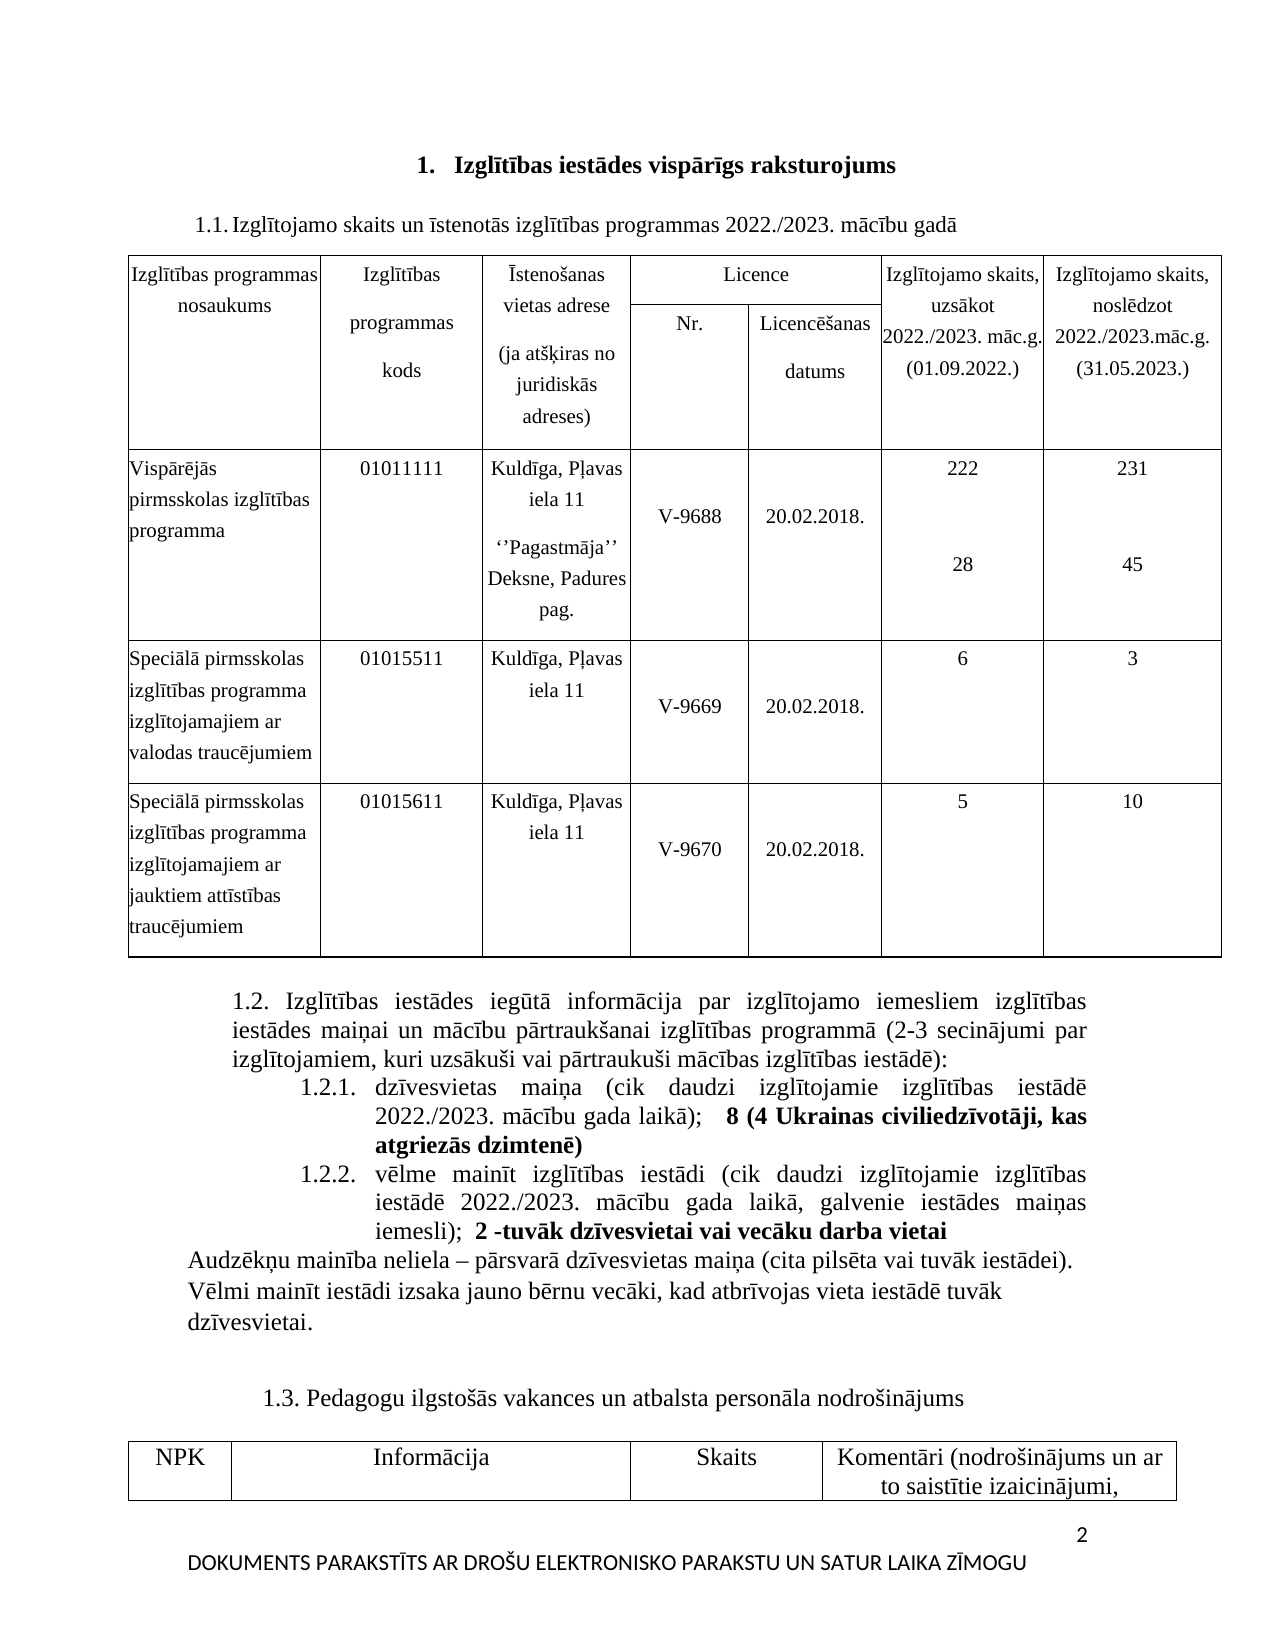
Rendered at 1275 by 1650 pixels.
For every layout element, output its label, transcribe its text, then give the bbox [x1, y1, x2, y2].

table_cell 20.02.2018. [749, 450, 881, 640]
list 1.2. Izglītības iestādes iegūtā informācija par izglītojamo iemesliem izglītības iestādes maiņai un mācību pārtraukšanai izglītības programmā (2-3 secinājumi par izglītojamiem, kuri uzsākuši vai pārtraukuši mācības izglītības iestādē): [232, 986, 1087, 1072]
table_cell 01011111 [321, 450, 482, 640]
text Audzēkņu mainība neliela – pārsvarā dzīvesvietas maiņa (cita pilsēta vai tuvāk iestādei). Vēlmi mainīt iestādi izsaka jauno bērnu vecāki, kad atbrīvojas vieta iestādē tuvāk dzīvesvietai. [187, 1245, 1087, 1336]
table_header Licence [631, 256, 881, 304]
table_cell 231 45 [1044, 450, 1221, 640]
table_cell V-9669 [631, 641, 748, 782]
table_cell Kuldīga, Pļavas iela 11 ‘’Pagastmāja’’ Deksne, Padures pag. [483, 450, 630, 640]
list Izglītojamo skaits un īstenotās izglītības programmas 2022./2023. mācību gadā [194, 207, 1087, 239]
list vēlme mainīt izglītības iestādi (cik daudzi izglītojamie izglītības iestādē 2022./2023. mācību gada laikā, galvenie iestādes maiņas iemesli); 2 -tuvāk dzīvesvietai vai vecāku darba vietai [300, 1159, 1087, 1245]
table_header NPK [129, 1442, 231, 1499]
table_cell 20.02.2018. [749, 784, 881, 956]
list dzīvesvietas maiņa (cik daudzi izglītojamie izglītības iestādē 2022./2023. mācību gada laikā); 8 (4 Ukrainas civiliedzīvotāji, kas atgriezās dzimtenē) [300, 1072, 1087, 1159]
table_cell Licencēšanas datums [749, 305, 881, 449]
table_header Informācija [232, 1442, 630, 1499]
table_cell Vispārējās pirmsskolas izglītības programma [129, 450, 320, 640]
table_cell Nr. [631, 305, 748, 449]
table_cell V-9670 [631, 784, 748, 956]
table_header Izglītojamo skaits, noslēdzot 2022./2023.māc.g. (31.05.2023.) [1044, 256, 1221, 449]
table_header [823, 1442, 1176, 1499]
text 1.3. Pedagogu ilgstošās vakances un atbalsta personāla nodrošinājums [262, 1383, 1087, 1412]
table_cell 222 28 [882, 450, 1043, 640]
table_cell 10 [1044, 784, 1221, 956]
table_header Izglītojamo skaits, uzsākot 2022./2023. māc.g. (01.09.2022.) [882, 256, 1043, 449]
table_header Izglītības programmas kods [321, 256, 482, 449]
table_cell 20.02.2018. [749, 641, 881, 782]
table_cell Speciālā pirmsskolas izglītības programma izglītojamajiem ar jauktiem attīstības traucējumiem [129, 784, 320, 956]
table_header Īstenošanas vietas adrese (ja atšķiras no juridiskās adreses) [483, 256, 630, 449]
table_header Skaits [631, 1442, 822, 1499]
table_header Izglītības programmas nosaukums [129, 256, 320, 449]
table_cell V-9688 [631, 450, 748, 640]
table_cell 5 [882, 784, 1043, 956]
table_cell 6 [882, 641, 1043, 782]
table_cell Kuldīga, Pļavas iela 11 [483, 784, 630, 956]
list Izglītības iestādes vispārīgs raksturojums [225, 150, 1087, 179]
table_cell 01015611 [321, 784, 482, 956]
table_cell 01015511 [321, 641, 482, 782]
table_cell Speciālā pirmsskolas izglītības programma izglītojamajiem ar valodas traucējumiem [129, 641, 320, 782]
table_cell Kuldīga, Pļavas iela 11 [483, 641, 630, 782]
table_cell 3 [1044, 641, 1221, 782]
